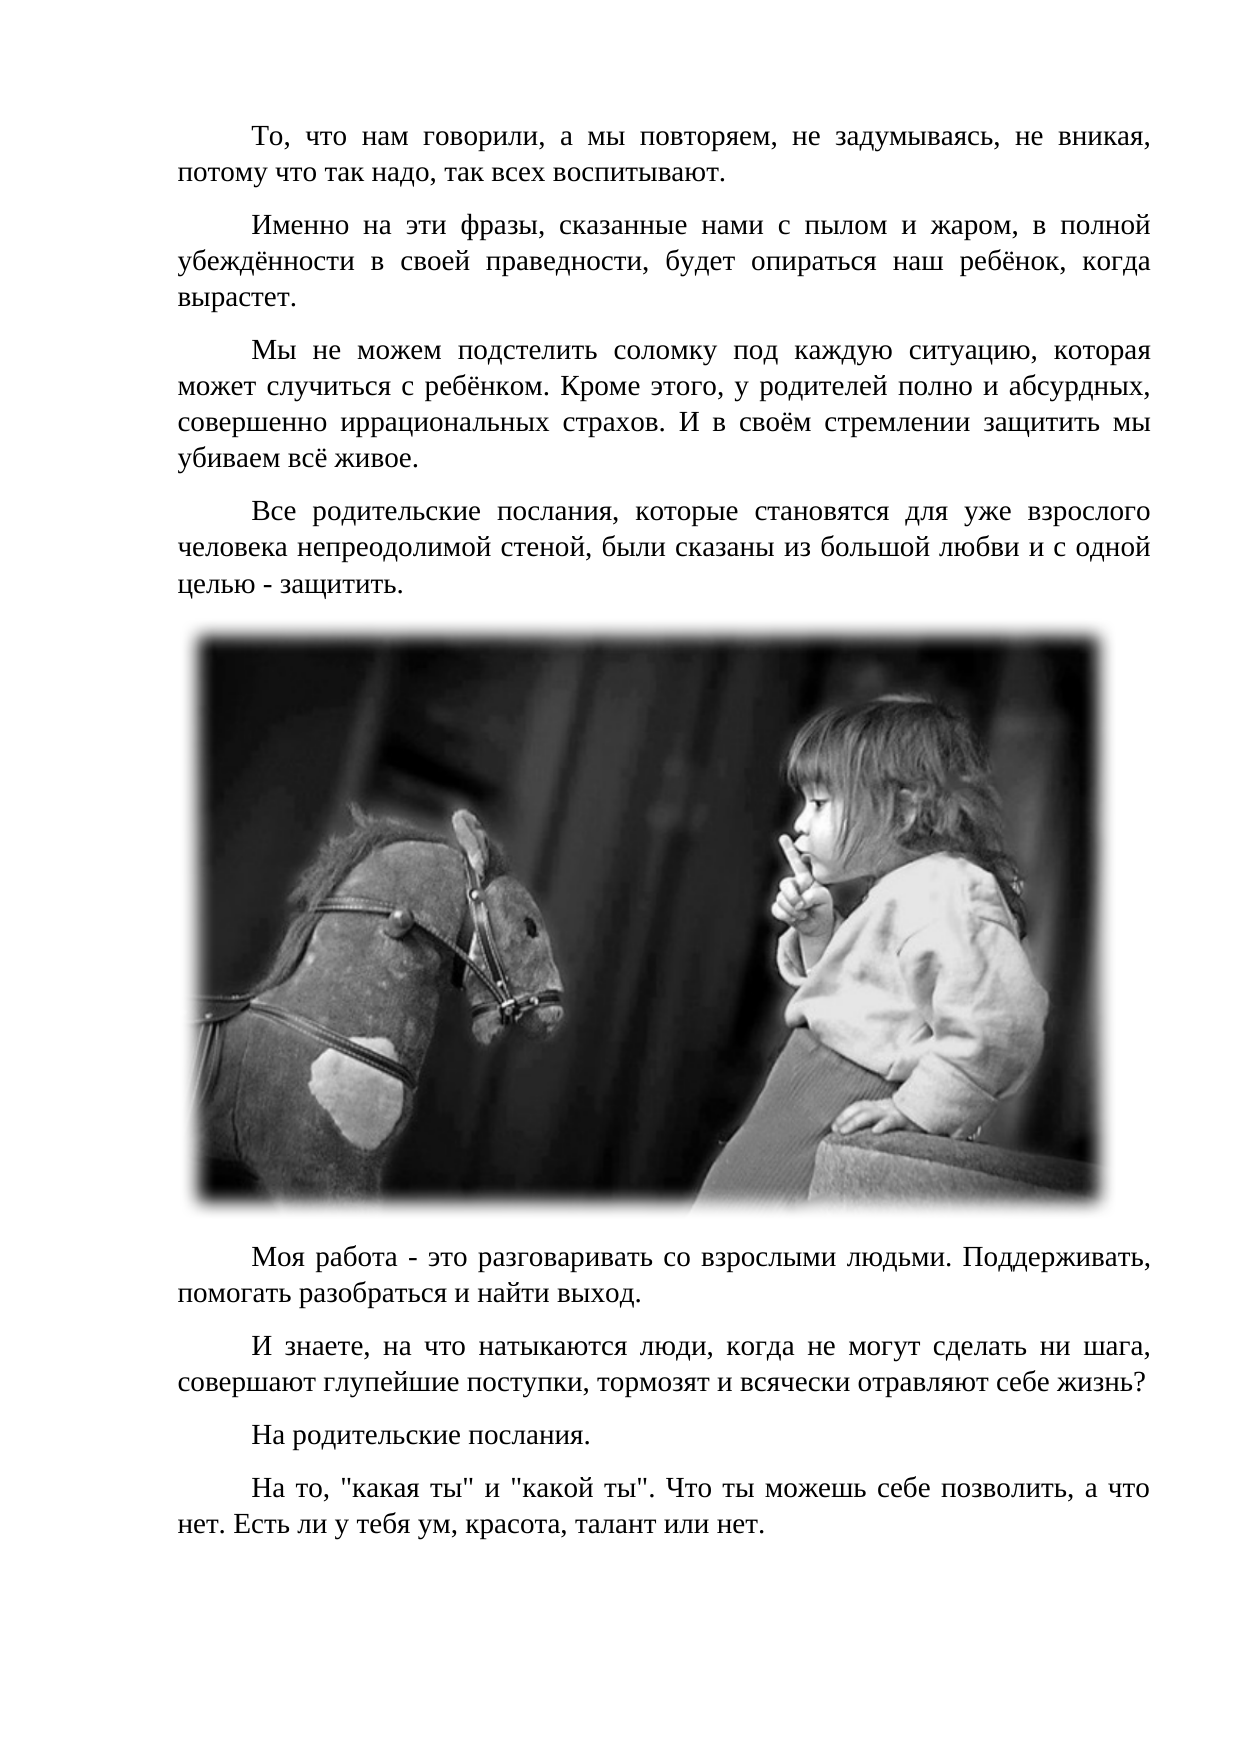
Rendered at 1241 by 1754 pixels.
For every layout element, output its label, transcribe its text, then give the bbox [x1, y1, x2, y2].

picture [210, 648, 1087, 1190]
text Мы не можем подстелить соломку под каждую ситуацию, которая может случиться с ребёнком. Кроме этого, у родителей полно и абсурдных, совершенно иррациональных страхов. И в своём стремлении защитить мы убиваем всё живое. [177, 332, 1152, 474]
text На родительские послания. [177, 1417, 1152, 1451]
text Моя работа - это разговаривать со взрослыми людьми. Поддерживать, помогать разобраться и найти выход. [177, 1239, 1152, 1309]
text Именно на эти фразы, сказанные нами с пылом и жаром, в полной убеждённости в своей праведности, будет опираться наш ребёнок, когда вырастет. [177, 207, 1152, 313]
text То, что нам говорили, а мы повторяем, не задумываясь, не вникая, потому что так надо, так всех воспитывают. [177, 118, 1152, 188]
text На то, "какая ты" и "какой ты". Что ты можешь себе позволить, а что нет. Есть ли у тебя ум, красота, талант или нет. [177, 1470, 1152, 1539]
text И знаете, на что натыкаются люди, когда не могут сделать ни шага, совершают глупейшие поступки, тормозят и всячески отравляют себе жизнь? [177, 1328, 1152, 1398]
text Все родительские послания, которые становятся для уже взрослого человека непреодолимой стеной, были сказаны из большой любви и с одной целью - защитить. [177, 493, 1152, 599]
